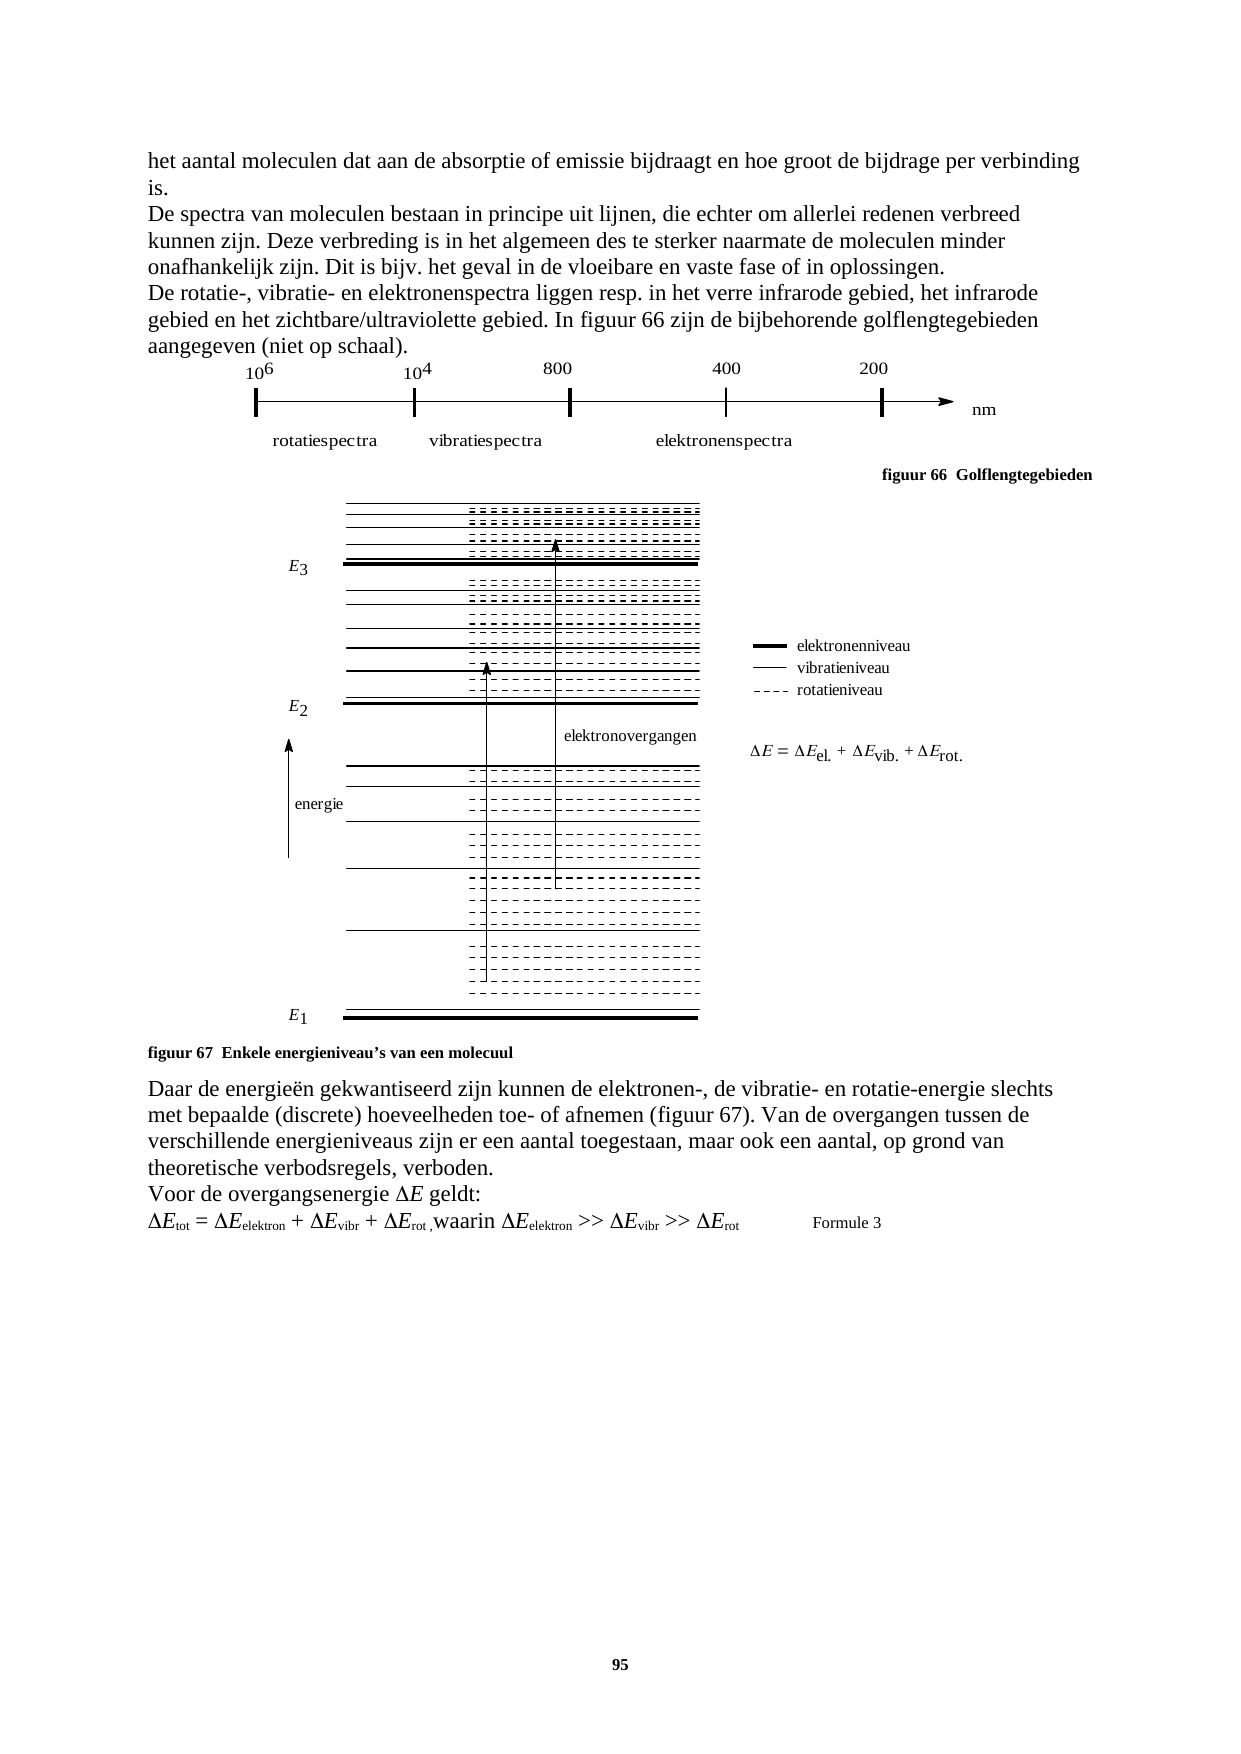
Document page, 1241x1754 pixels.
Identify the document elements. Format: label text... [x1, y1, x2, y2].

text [148, 148, 1093, 200]
text De spectra van moleculen bestaan in principe uit lijnen, die echter om allerlei redenen verbreed kunnen zijn. Deze verbreding is in het algemeen des te sterker naarmate de moleculen minder onafhankelijk zijn. Dit is bijv. het geval in de vloeibare en vaste fase of in oplossingen. [148, 200, 1093, 279]
text Etot = Eelektron + Evibr + Erot ,waarin Eelektron >> Evibr >> Erot Formule 3 [148, 1207, 1093, 1233]
text Voor de overgangsenergie E geldt: [148, 1180, 1093, 1207]
